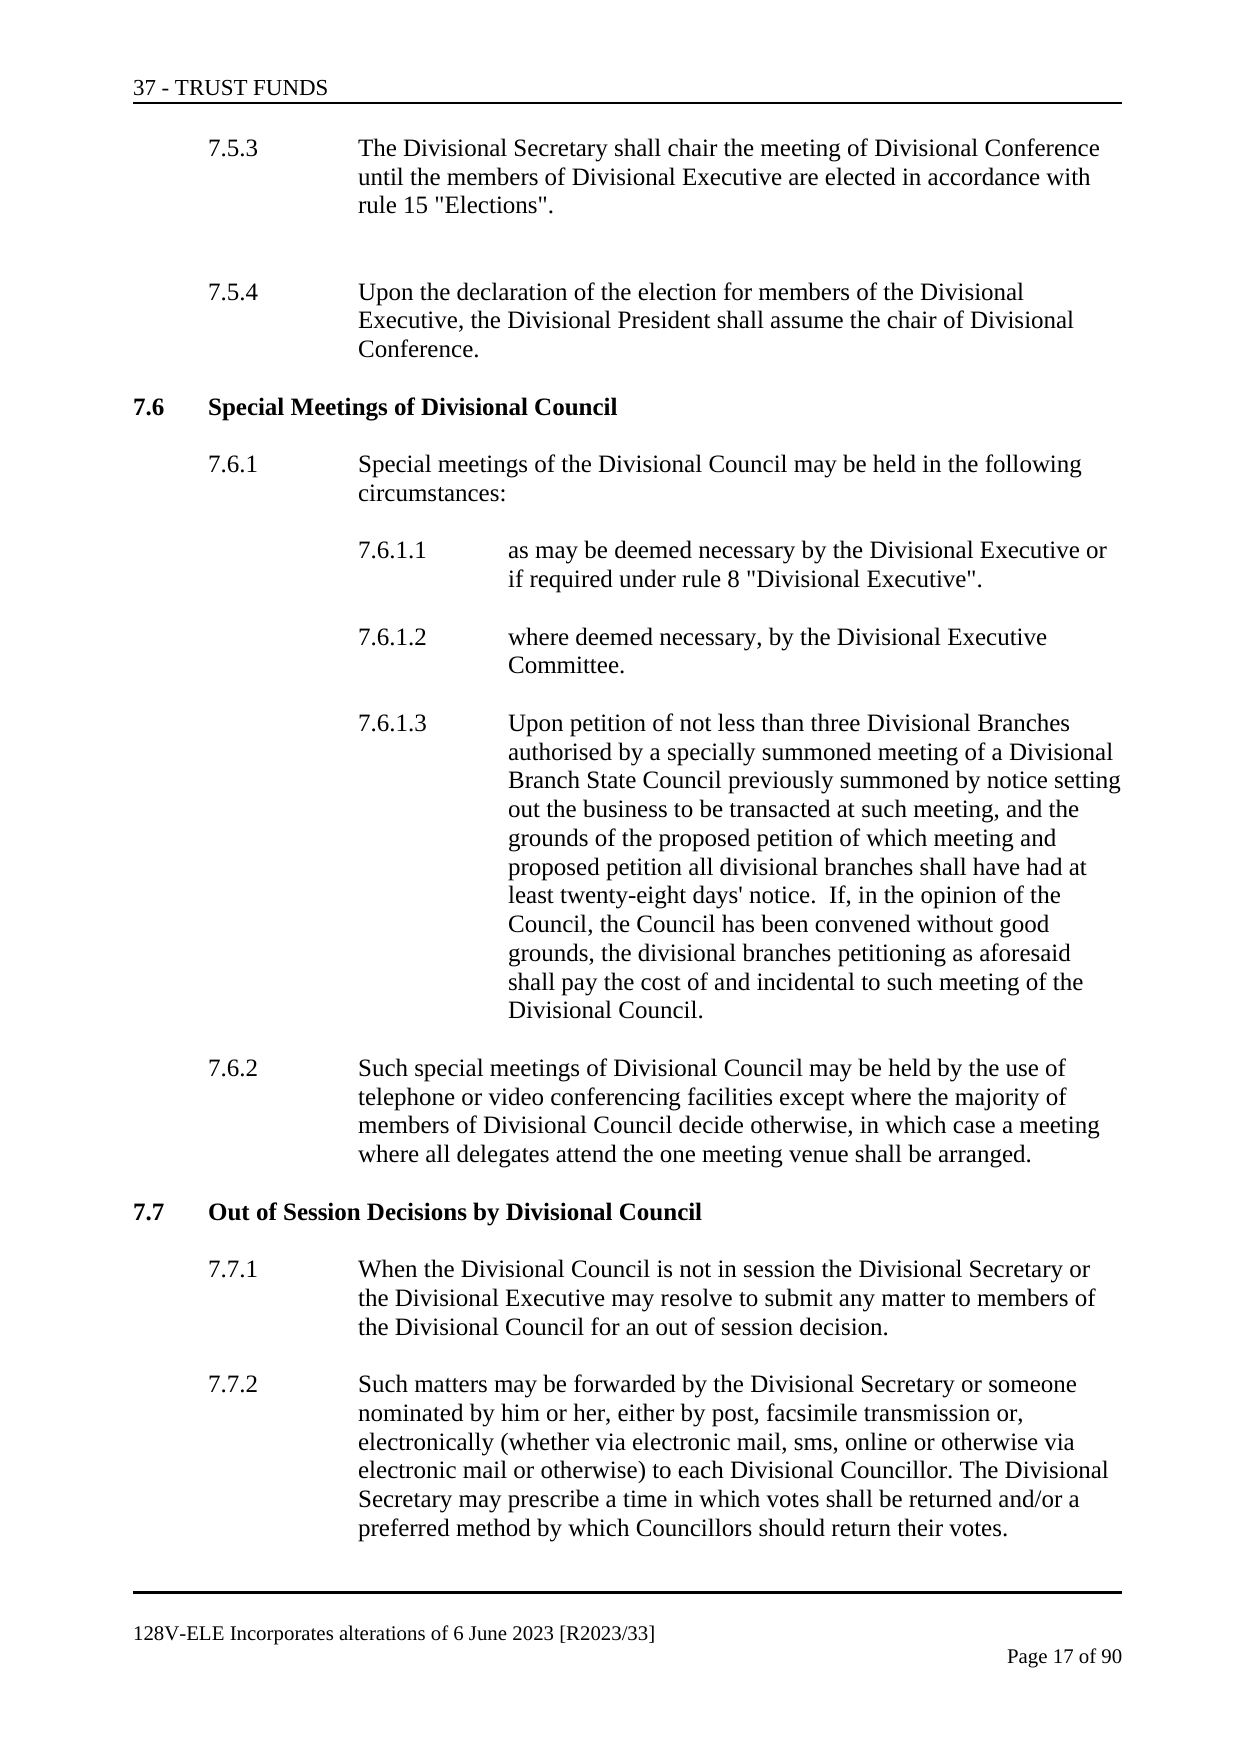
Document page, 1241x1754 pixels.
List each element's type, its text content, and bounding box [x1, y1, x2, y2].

text 7.7.2 Such matters may be forwarded by the Divisional Secretary or someone nominated by him or her, either by post, facsimile transmission or, electronically (whether via electronic mail, sms, online or otherwise via electronic mail or otherwise) to each Divisional Councillor. The Divisional Secretary may prescribe a time in which votes shall be returned and/or a preferred method by which Councillors should return their votes. [133, 1369, 1122, 1542]
text 7.7.1 When the Divisional Council is not in session the Divisional Secretary or the Divisional Executive may resolve to submit any matter to members of the Divisional Council for an out of session decision. [133, 1254, 1122, 1341]
text 7.5.4 Upon the declaration of the election for members of the Divisional Executive, the Divisional President shall assume the chair of Divisional Conference. [133, 277, 1122, 363]
text 7.6.1.3 Upon petition of not less than three Divisional Branches authorised by a specially summoned meeting of a Divisional Branch State Council previously summoned by notice setting out the business to be transacted at such meeting, and the grounds of the proposed petition of which meeting and proposed petition all divisional branches shall have had at least twenty-eight days' notice. If, in the opinion of the Council, the Council has been convened without good grounds, the divisional branches petitioning as aforesaid shall pay the cost of and incidental to such meeting of the Divisional Council. [133, 708, 1122, 1024]
text 7.6.2 Such special meetings of Divisional Council may be held by the use of telephone or video conferencing facilities except where the majority of members of Divisional Council decide otherwise, in which case a meeting where all delegates attend the one meeting venue shall be arranged. [133, 1053, 1122, 1168]
text 7.6.1.1 as may be deemed necessary by the Divisional Executive or if required under rule 8 "Divisional Executive". [133, 536, 1122, 593]
text 7.6.1 Special meetings of the Divisional Council may be held in the following circumstances: [133, 449, 1122, 507]
text 7.6 Special Meetings of Divisional Council [133, 392, 1122, 421]
text 7.7 Out of Session Decisions by Divisional Council [133, 1197, 1122, 1226]
text 7.5.3 The Divisional Secretary shall chair the meeting of Divisional Conference until the members of Divisional Executive are elected in accordance with rule 15 "Elections". [133, 133, 1122, 219]
text 7.6.1.2 where deemed necessary, by the Divisional Executive Committee. [133, 622, 1122, 679]
